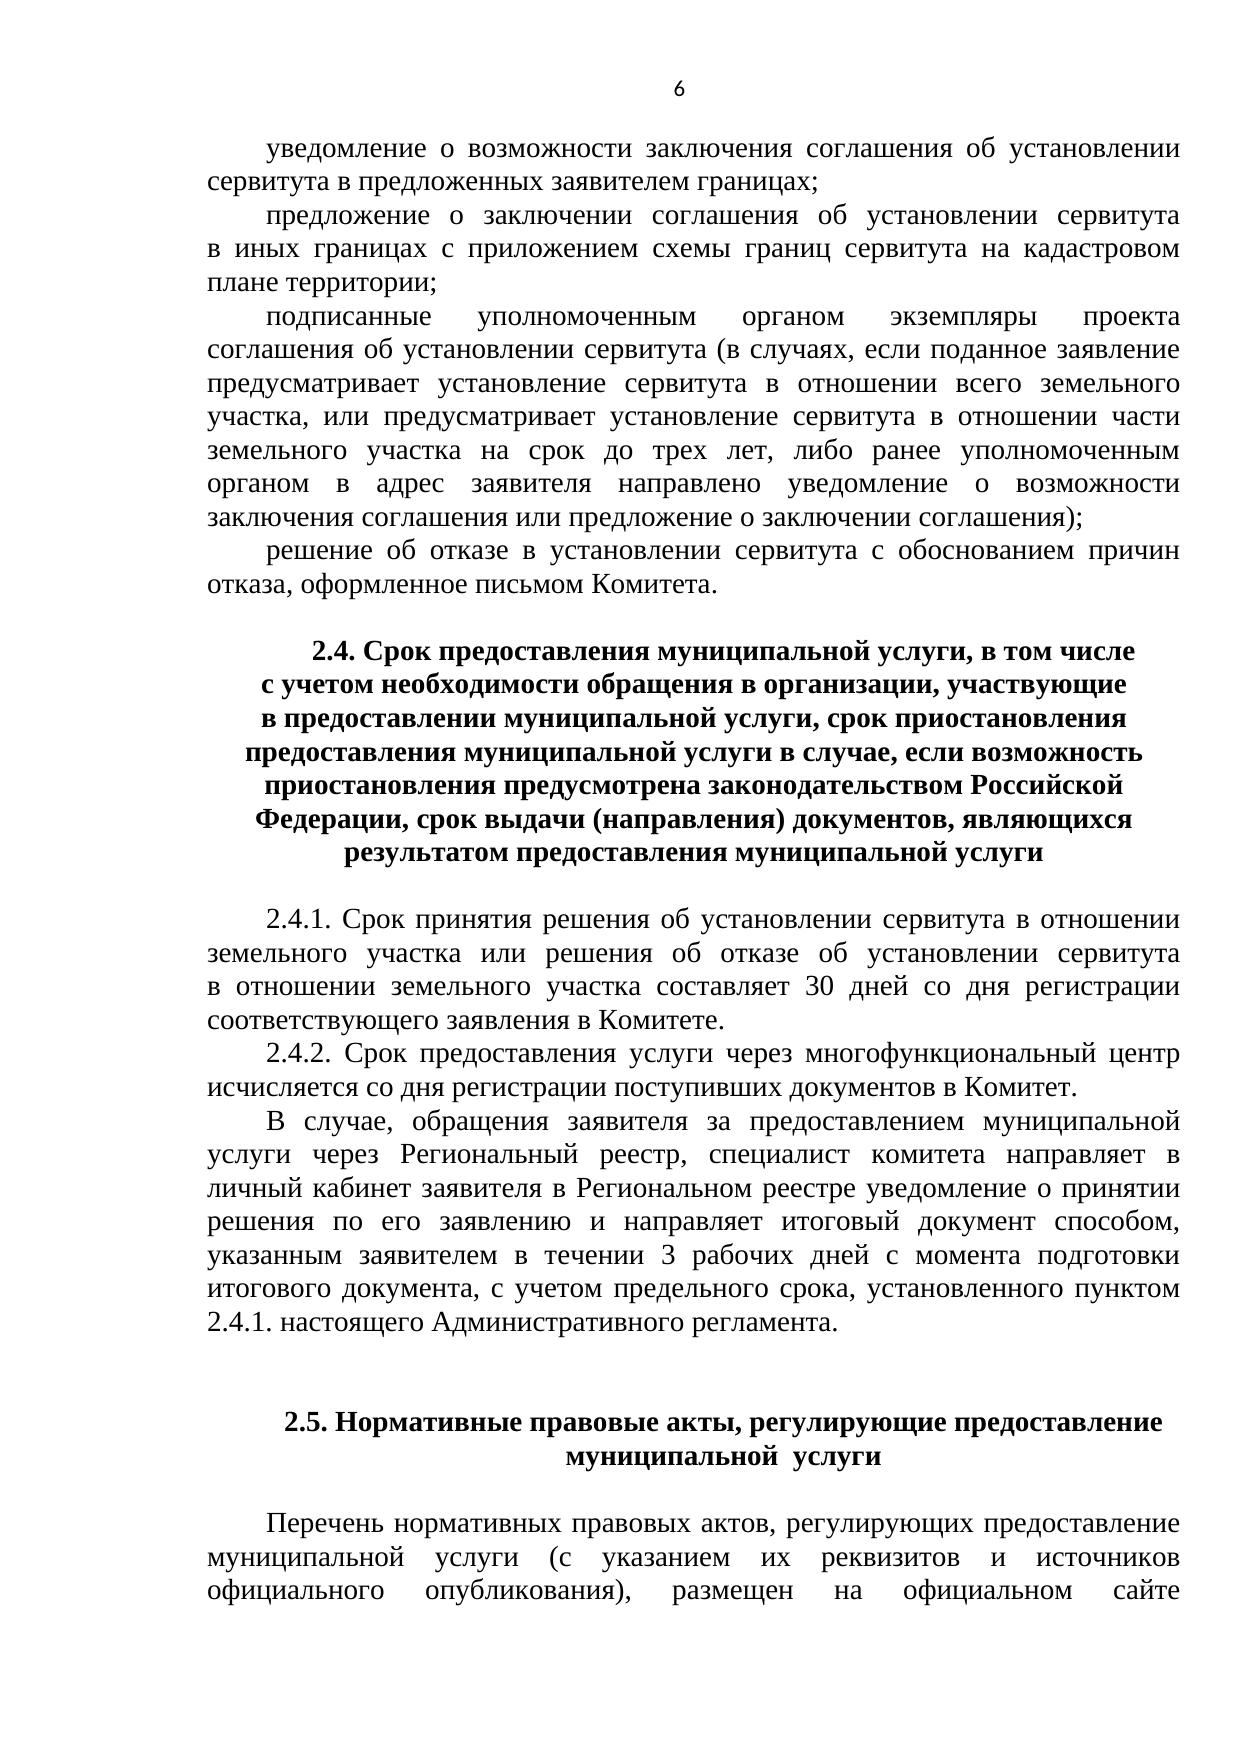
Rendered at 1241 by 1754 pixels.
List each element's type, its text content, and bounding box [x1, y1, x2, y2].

text уведомление о возможности заключения соглашения об установлении сервитута в предложенных заявителем границах; [207, 130, 1181, 197]
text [207, 1505, 1181, 1606]
text 2.4.2. Срок предоставления услуги через многофункциональный центр исчисляется со дня регистрации поступивших документов в Комитет. [207, 1036, 1181, 1103]
text предложение о заключении соглашения об установлении сервитута в иных границах с приложением схемы границ сервитута на кадастровом плане территории; [207, 197, 1181, 298]
text В случае, обращения заявителя за предоставлением муниципальной услуги через Региональный реестр, специалист комитета направляет в личный кабинет заявителя в Региональном реестре уведомление о принятии решения по его заявлению и направляет итоговый документ способом, указанным заявителем в течении 3 рабочих дней с момента подготовки итогового документа, с учетом предельного срока, установленного пунктом 2.4.1. настоящего Административного регламента. [207, 1103, 1181, 1337]
text подписанные уполномоченным органом экземпляры проекта соглашения об установлении сервитута (в случаях, если поданное заявление предусматривает установление сервитута в отношении всего земельного участка, или предусматривает установление сервитута в отношении части земельного участка на срок до трех лет, либо ранее уполномоченным органом в адрес заявителя направлено уведомление о возможности заключения соглашения или предложение о заключении соглашения); [207, 298, 1181, 532]
text решение об отказе в установлении сервитута с обоснованием причин отказа, оформленное письмом Комитета. [207, 532, 1181, 599]
text муниципальной услуги [207, 1438, 1181, 1472]
text 2.4.1. Срок принятия решения об установлении сервитута в отношении земельного участка или решения об отказе об установлении сервитута в отношении земельного участка составляет 30 дней со дня регистрации соответствующего заявления в Комитете. [207, 901, 1181, 1036]
text 2.4. Срок предоставления муниципальной услуги, в том числе с учетом необходимости обращения в организации, участвующие в предоставлении муниципальной услуги, срок приостановления предоставления муниципальной услуги в случае, если возможность приостановления предусмотрена законодательством Российской Федерации, срок выдачи (направления) документов, являющихся результатом предоставления муниципальной услуги [207, 633, 1181, 868]
text 2.5. Нормативные правовые акты, регулирующие предоставление [207, 1404, 1181, 1438]
